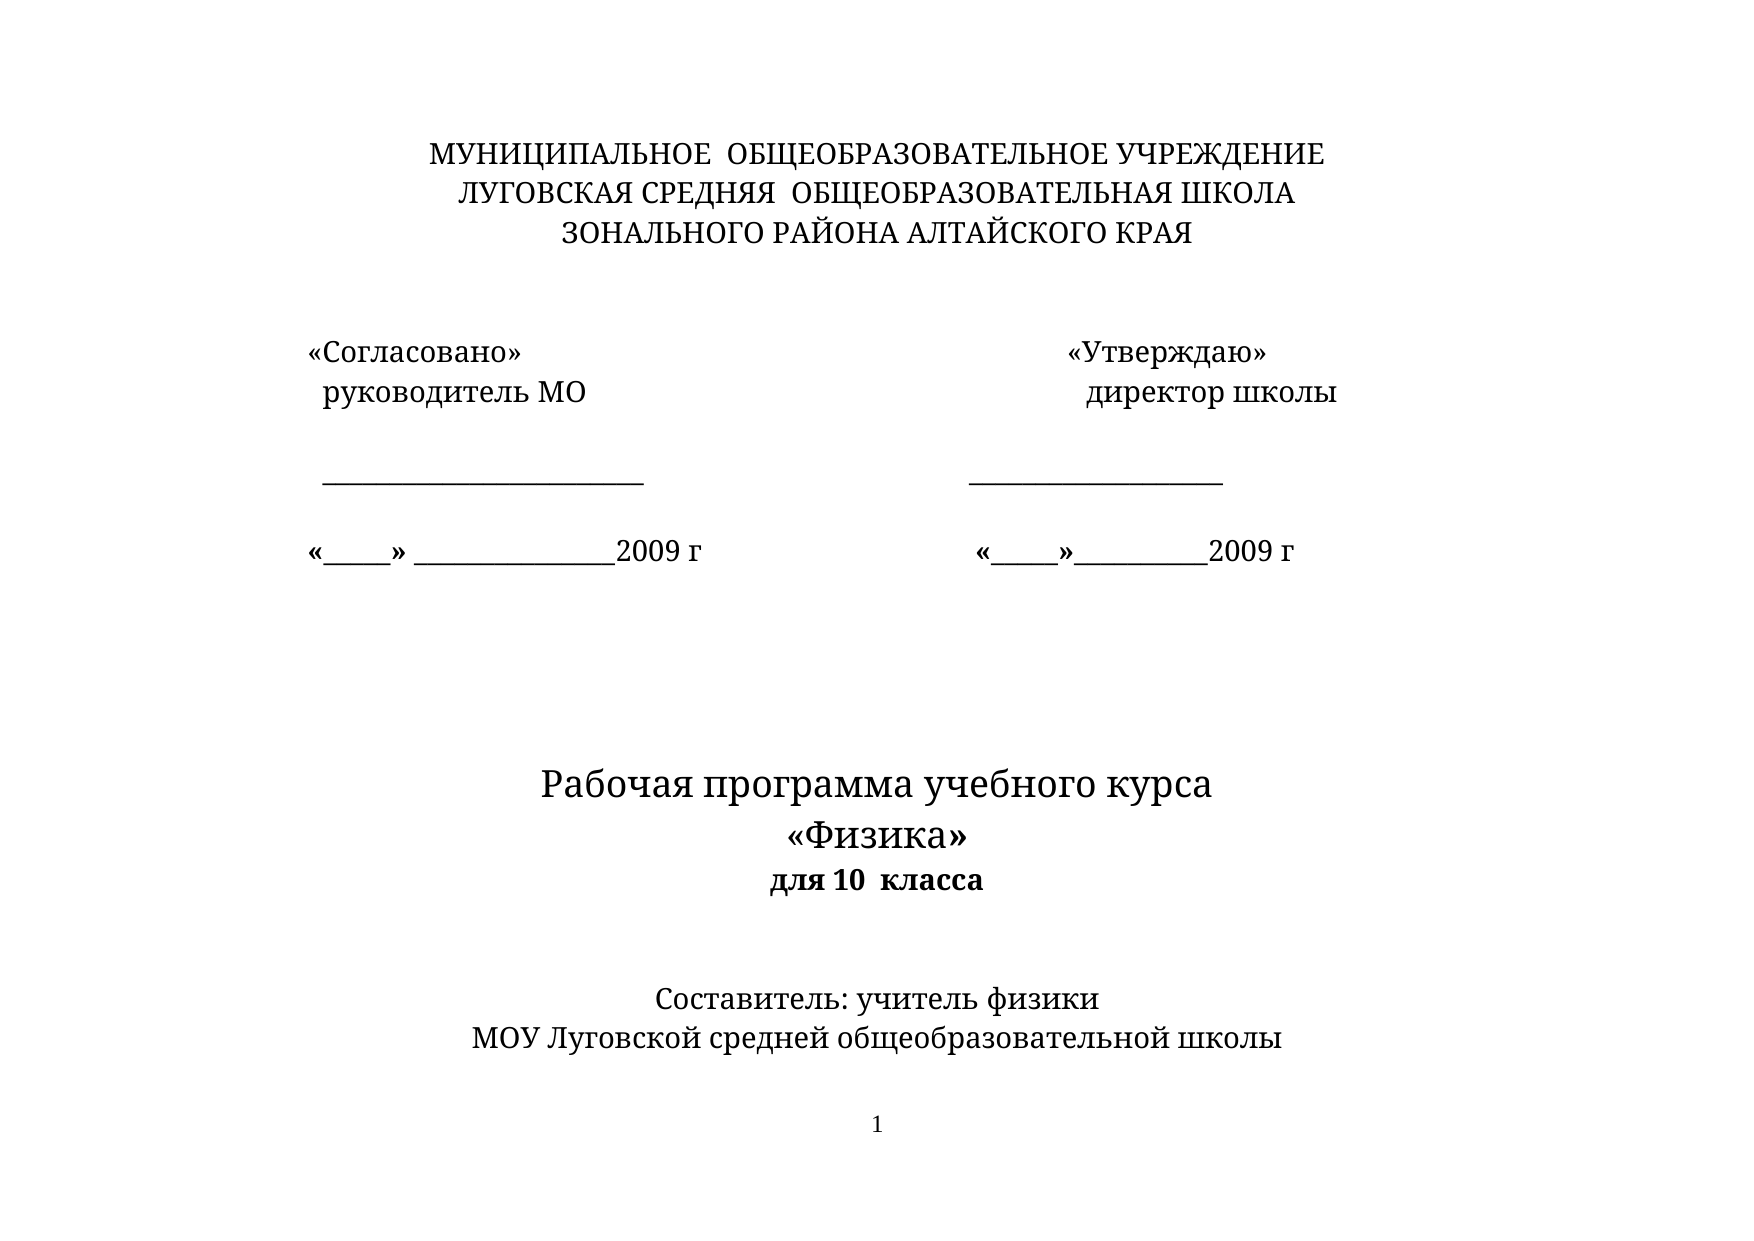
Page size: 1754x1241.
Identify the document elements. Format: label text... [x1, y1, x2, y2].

text «Согласовано» «Утверждаю» [118, 331, 1636, 371]
text руководитель МО директор школы [118, 371, 1636, 411]
text МОУ Луговской средней общеобразовательной школы [118, 1018, 1636, 1057]
text «_____» _______________2009 г «_____»__________2009 г [118, 530, 1636, 569]
text МУНИЦИПАЛЬНОЕ ОБЩЕОБРАЗОВАТЕЛЬНОЕ УЧРЕЖДЕНИЕ [118, 133, 1636, 173]
text ЗОНАЛЬНОГО РАЙОНА АЛТАЙСКОГО КРАЯ [118, 212, 1636, 252]
text «Физика» [118, 808, 1636, 859]
text Рабочая программа учебного курса [118, 757, 1636, 808]
text для 10 класса [118, 859, 1636, 899]
text ________________________ ___________________ [118, 450, 1636, 490]
text ЛУГОВСКАЯ СРЕДНЯЯ ОБЩЕОБРАЗОВАТЕЛЬНАЯ ШКОЛА [118, 173, 1636, 212]
text Составитель: учитель физики [118, 978, 1636, 1018]
